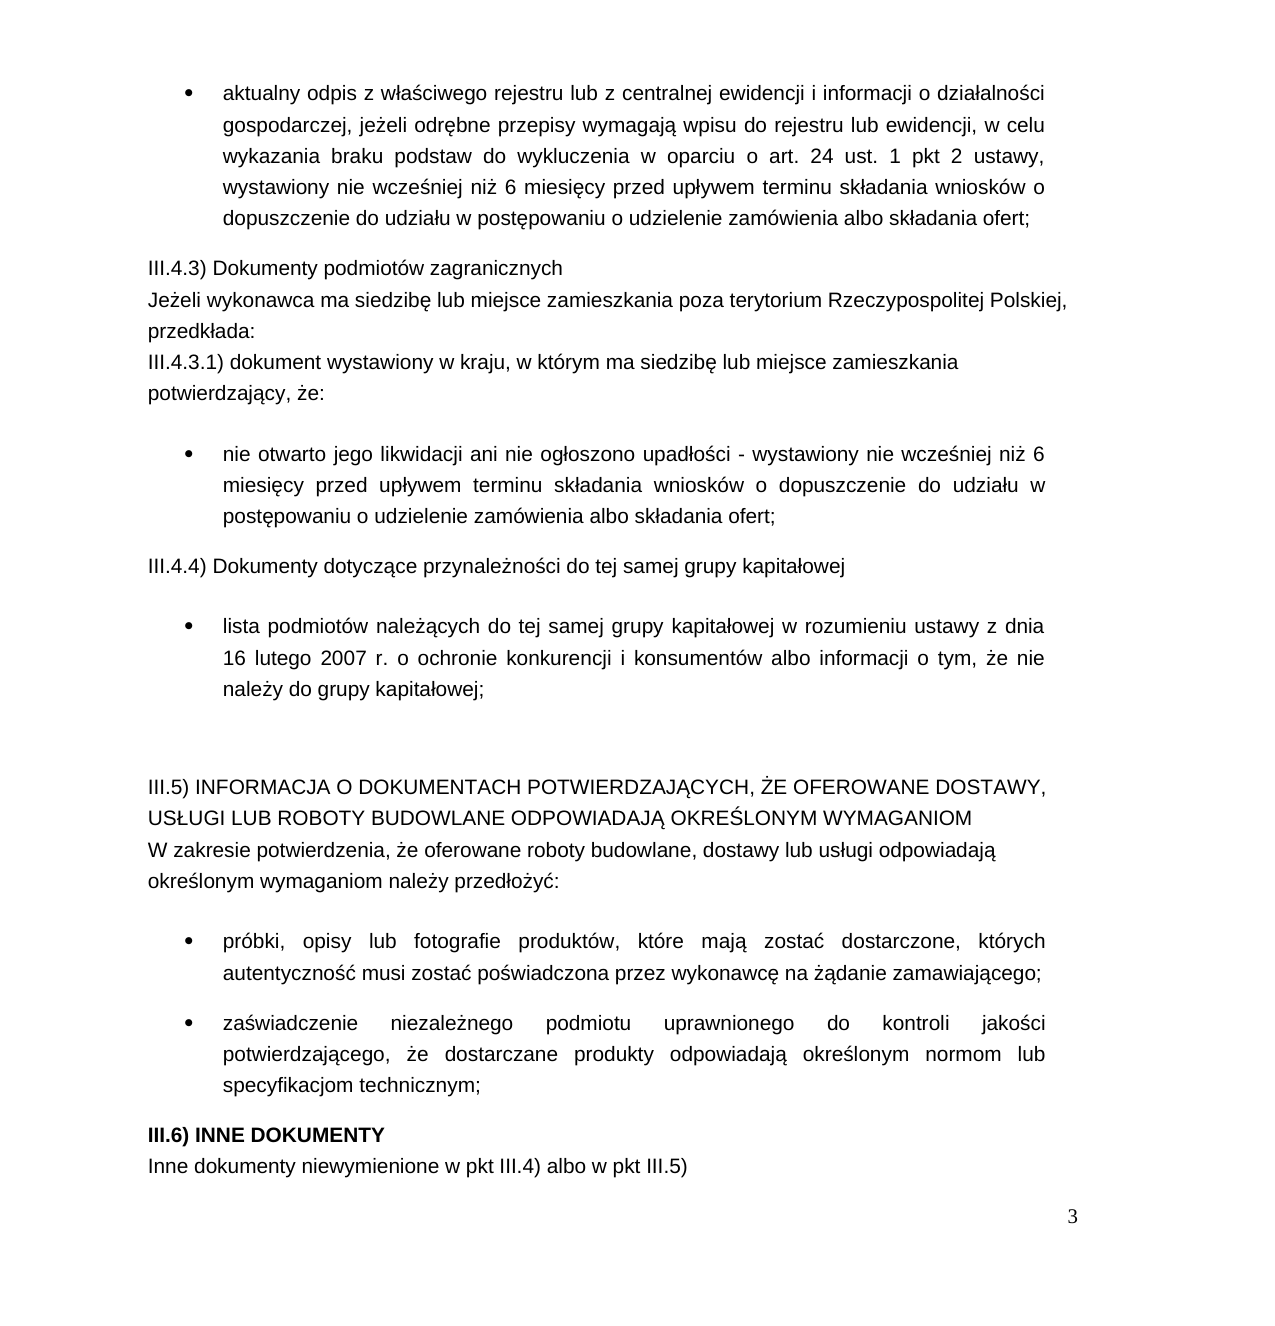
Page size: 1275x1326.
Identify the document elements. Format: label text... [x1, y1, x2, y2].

list lista podmiotów należących do tej samej grupy kapitałowej w rozumieniu ustawy z dnia 16 lutego 2007 r. o ochronie konkurencji i konsumentów albo informacji o tym, że nie należy do grupy kapitałowej; [185, 607, 1046, 701]
list nie otwarto jego likwidacji ani nie ogłoszono upadłości - wystawiony nie wcześniej niż 6 miesięcy przed upływem terminu składania wniosków o dopuszczenie do udziału w postępowaniu o udzielenie zamówienia albo składania ofert; [185, 434, 1046, 528]
text W zakresie potwierdzenia, że oferowane roboty budowlane, dostawy lub usługi odpowiadają określonym wymaganiom należy przedłożyć: [148, 830, 1077, 893]
list aktualny odpis z właściwego rejestru lub z centralnej ewidencji i informacji o działalności gospodarczej, jeżeli odrębne przepisy wymagają wpisu do rejestru lub ewidencji, w celu wykazania braku podstaw do wykluczenia w oparciu o art. 24 ust. 1 pkt 2 ustawy, wystawiony nie wcześniej niż 6 miesięcy przed upływem terminu składania wniosków o dopuszczenie do udziału w postępowaniu o udzielenie zamówienia albo składania ofert; [185, 74, 1046, 230]
text III.6) INNE DOKUMENTY [148, 1116, 1077, 1147]
text III.4.3) Dokumenty podmiotów zagranicznych [148, 249, 1077, 280]
list zaświadczenie niezależnego podmiotu uprawnionego do kontroli jakości potwierdzającego, że dostarczane produkty odpowiadają określonym normom lub specyfikacjom technicznym; [185, 1003, 1046, 1097]
text Inne dokumenty niewymienione w pkt III.4) albo w pkt III.5) [148, 1147, 1077, 1178]
text III.4.4) Dokumenty dotyczące przynależności do tej samej grupy kapitałowej [148, 547, 1077, 578]
list próbki, opisy lub fotografie produktów, które mają zostać dostarczone, których autentyczność musi zostać poświadczona przez wykonawcę na żądanie zamawiającego; [185, 922, 1046, 984]
text Jeżeli wykonawca ma siedzibę lub miejsce zamieszkania poza terytorium Rzeczypospolitej Polskiej, przedkłada: [148, 280, 1077, 343]
text III.4.3.1) dokument wystawiony w kraju, w którym ma siedzibę lub miejsce zamieszkania potwierdzający, że: [148, 343, 1077, 405]
text III.5) INFORMACJA O DOKUMENTACH POTWIERDZAJĄCYCH, ŻE OFEROWANE DOSTAWY, USŁUGI LUB ROBOTY BUDOWLANE ODPOWIADAJĄ OKREŚLONYM WYMAGANIOM [148, 768, 1077, 830]
